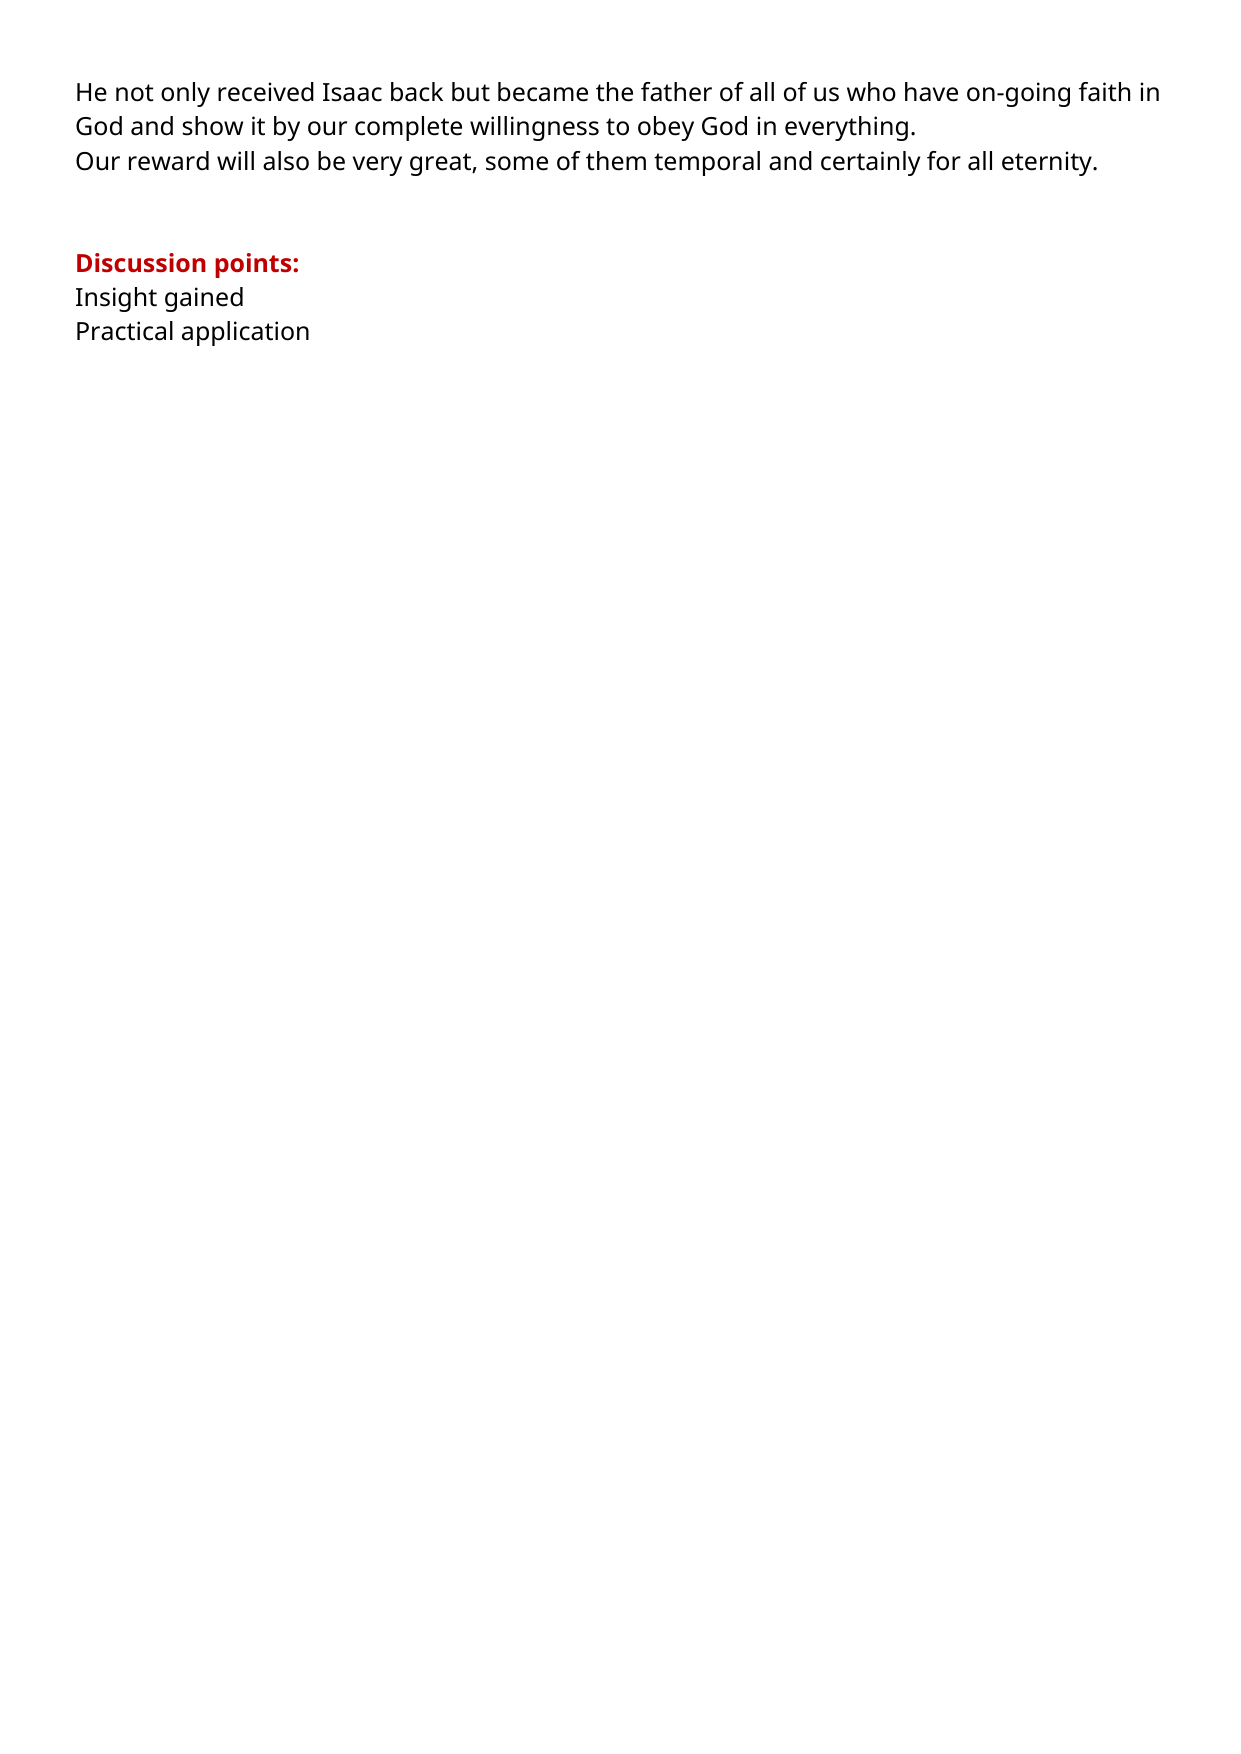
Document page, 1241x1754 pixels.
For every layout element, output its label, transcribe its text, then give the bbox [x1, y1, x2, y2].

text Our reward will also be very great, some of them temporal and certainly for all eternity. [75, 143, 1165, 177]
text Insight gained [75, 279, 1165, 313]
text Practical application [75, 313, 1165, 347]
text Discussion points: [75, 245, 1165, 279]
text He not only received Isaac back but became the father of all of us who have on-going faith in God and show it by our complete willingness to obey God in everything. [75, 75, 1165, 143]
